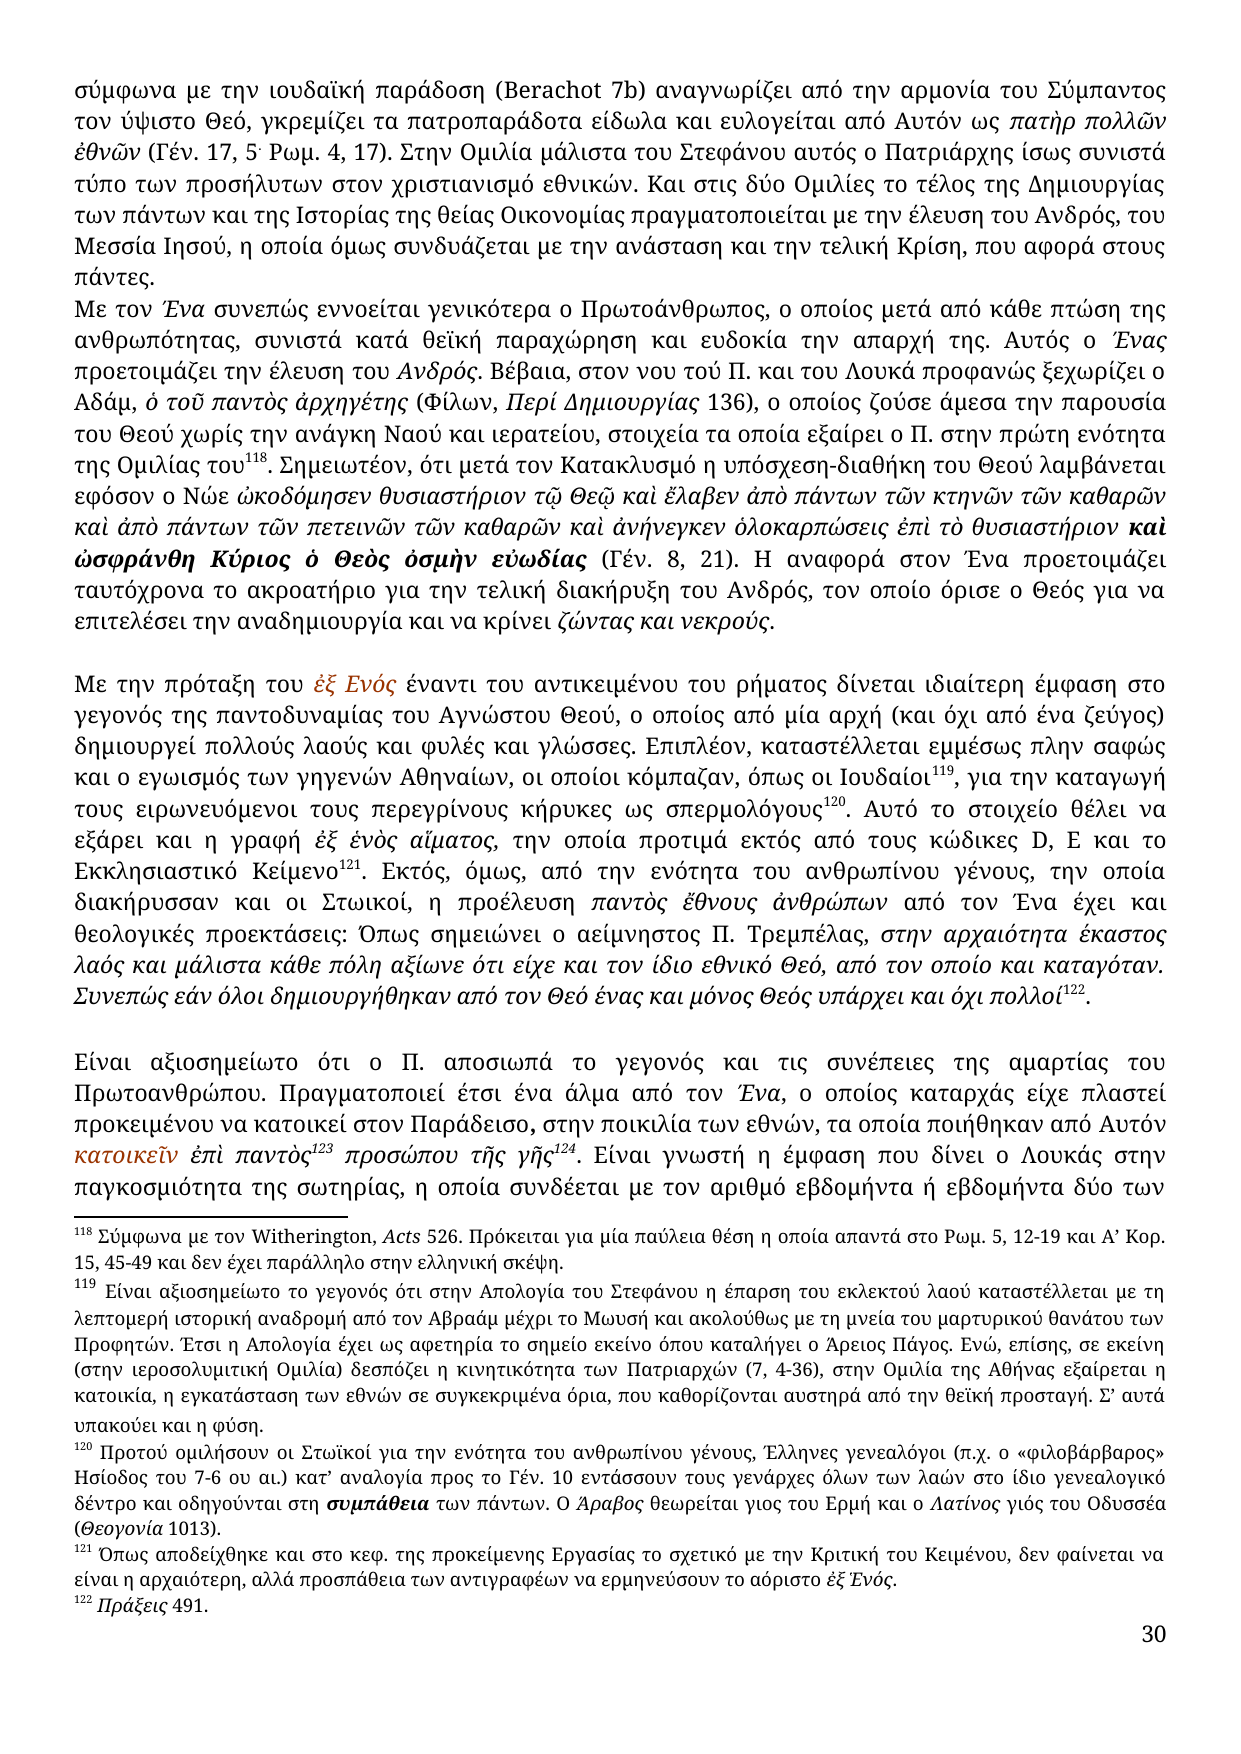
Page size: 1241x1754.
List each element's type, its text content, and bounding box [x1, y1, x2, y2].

text Σύμφωνα με τον στ. 26, που διακρίνεται για το χιαστό σχήμα [(α) κατοικεῖν, (β) ὁρίσας, (β’) ὁροθεσίας (α’) τῆς κατοικίας αὐτῶν], κάθε έθνος ανθρώπων το οποίο κατοικεί στο πρόσωπο όλης της γης προέρχεται από τον Ένα, ο οποίος παραδόξως δεν κατονομάζεται. Όπως αναγνωρίζουν οι Nock και Witherington, η εξ Ενός καταγωγή δεν ήταν συμβατή με τις ελληνικές ιδέες. Στον νου του ακροατή του δίτομου έργου του Λουκά ανακαλείται ο Πρωτοάνθρωπος, ο χοϊκός Αδάμ. Ήδη αμέσως μετά τη βάπτιση του τριακονταετούς Ιησού και τη διακήρυξη ότι Αυτός είναι ο Υιός του Θεού, παρατίθεται η γενεαλογία του Μεσσία, η οποία ανάγεται στον Προπάτορα, που προβάλλεται έτσι ως ο πρωταρχικός κατά χάριν υιός/γόνος τοῦ θεοῦ (Λκ. 3, 36-38). Η άμεση σύνδεση του Ενός με τα έθνη ανακαλεί ταυτόχρονα και τον Νώε, ο οποίος διασωθείς από την υδάτινη παλιγγενεσία της γης, τον κατακλυσμό, έλαβε την υπόσχεση του Θεού σχετικά με την απρόσκοπτη διαδοχή των εποχών/καιρών: οὐ προσθήσω ἔτι τοῦ καταράσασθαι τὴν γῆν διὰ τὰ ἔργα τῶν ἀνθρώπων ὅτι ἔγκειται ἡ διάνοια τοῦ ἀνθρώπου ἐπιμελῶς ἐπὶ τὰ πονηρὰ ἐκ νεότητος. οὐ προσθήσω οὖν ἔτι πατάξαι πᾶσαν σάρκα ζῶσαν καθὼς ἐποίησα πάσας τὰς ἡμέρας τῆς γῆς. σπέρμα καὶ θερισμός, ψῦχος καὶ καῦμα, θέρος καὶ ἔαρ, ἡμέραν καὶ νύκτα, οὐ καταπαύσουσιν (8, 21-9, 1). ακολουθεί η ευ-λογία, η οποία υπενθυμίζει αντίστοιχη θεϊκή δωρεά προς τους Πρωτοπλάστους: καὶ ηὐλόγησεν ὁ θεὸς τὸν Νῶε καὶ τοὺς υἱοὺς αὐτοῦ καὶ εἶπεν αὐτοῖς: «αὐξάνεσθε καὶ πληθύνεσθε καὶ πληρώσατε τὴν γῆν καὶ κατακυριεύσατε αὐτῆς». Έπεται η διαθήκη: «καὶ στήσω τὴν διαθήκην μου πρὸς ὑμᾶς καὶ οὐκ ἀποθανεῖται πᾶσα σὰρξ ἔτι ἀπὸ τοῦ ὕδατος τοῦ κατακλυσμοῦ καὶ οὐκ ἔσται ἔτι κατακλυσμὸς ὕδατος τοῦ καταφθεῖραι πᾶσαν τὴν γῆν». Το αποτέλεσμα αυτής της ευ-λογίας πιστοποιείται με το γενεαλογικό δέντρο του κεφ. 10, το οποίο καταλήγει ως εξής: αὗται αἱ φυλαὶ υἱῶν Νῶε κατὰ γενέσεις αὐτῶν, κατὰ τὰ ἔθνη αὐτῶν, ἀπὸ τούτων διεσπάρησαν νῆσοι τῶν ἐθνῶν ἐπὶ τῆς γῆς (στ. 32. πρβλ. A’ Παρ. 1). Ακολούθως περιγράφεται η συμμαχία των εθνών στην πεδιάδα Σεναάρ, η οικοδόμηση του Πύργου της Βαβέλ ως «τεχνολογικού» υποκατάστατου του παραδείσιου δέντρου της ζωής και σημείου ενότητας του ανθρωπίνου γένους. Τελικά, επέρχεται η Σύγχυσις ὅτι ἐκεῖ συνέχεεν κύριος τὰ χείλη πάσης τῆς γῆς καὶ ἐκεῖθεν διέσπειρεν αὐτοὺς κύριος ὁ θεὸς ἐπὶ πρόσωπον πάσης τῆς γῆς (Γέν. 11, 9). Από τη Βαβέλ αυτή προβάλλει και πάλι ο Ένας, ο Αβραάμ, ο οποίος σύμφωνα με την ιουδαϊκή παράδοση (Berachot 7b) αναγνωρίζει από την αρμονία του Σύμπαντος τον ύψιστο Θεό, γκρεμίζει τα πατροπαράδοτα είδωλα και ευλογείται από Αυτόν ως πατὴρ πολλῶν ἐθνῶν (Γέν. 17, 5. Ρωμ. 4, 17). Στην Ομιλία μάλιστα του Στεφάνου αυτός ο Πατριάρχης ίσως συνιστά τύπο των προσήλυτων στον χριστιανισμό εθνικών. Και στις δύο Ομιλίες το τέλος της Δημιουργίας των πάντων και της Ιστορίας της θείας Οικονομίας πραγματοποιείται με την έλευση του Ανδρός, του Μεσσία Ιησού, η οποία όμως συνδυάζεται με την ανάσταση και την τελική Κρίση, που αφορά στους πάντες. [74, 74, 1167, 293]
text Με τον Ένα συνεπώς εννοείται γενικότερα ο Πρωτοάνθρωπος, ο οποίος μετά από κάθε πτώση της ανθρωπότητας, συνιστά κατά θεϊκή παραχώρηση και ευδοκία την απαρχή της. Αυτός ο Ένας προετοιμάζει την έλευση του Ανδρός. Βέβαια, στον νου τού Π. και του Λουκά προφανώς ξεχωρίζει ο Αδάμ, ὁ τοῦ παντὸς ἀρχηγέτης (Φίλων, Περί Δημιουργίας 136), ο οποίος ζούσε άμεσα την παρουσία του Θεού χωρίς την ανάγκη Ναού και ιερατείου, στοιχεία τα οποία εξαίρει ο Π. στην πρώτη ενότητα της Ομιλίας του. Σημειωτέον, ότι μετά τον Κατακλυσμό η υπόσχεση-διαθήκη του Θεού λαμβάνεται εφόσον ο Νώε ὠκοδόμησεν θυσιαστήριον τῷ θεῷ καὶ ἔλαβεν ἀπὸ πάντων τῶν κτηνῶν τῶν καθαρῶν καὶ ἀπὸ πάντων τῶν πετεινῶν τῶν καθαρῶν καὶ ἀνήνεγκεν ὁλοκαρπώσεις ἐπὶ τὸ θυσιαστήριον καὶ ὠσφράνθη κύριος ὁ θεὸς ὀσμὴν εὐωδίας (Γέν. 8, 21). Η αναφορά στον Ένα προετοιμάζει ταυτόχρονα το ακροατήριο για την τελική διακήρυξη του Ανδρός, τον οποίο όρισε ο Θεός για να επιτελέσει την αναδημιουργία και να κρίνει ζώντας και νεκρούς. [74, 293, 1167, 636]
text Με την πρόταξη του ἐξ ενός έναντι του αντικειμένου του ρήματος δίνεται ιδιαίτερη έμφαση στο γεγονός της παντοδυναμίας του Αγνώστου Θεού, ο οποίος από μία αρχή (και όχι από ένα ζεύγος) δημιουργεί πολλούς λαούς και φυλές και γλώσσες. Επιπλέον, καταστέλλεται εμμέσως πλην σαφώς και ο εγωισμός των γηγενών Αθηναίων, οι οποίοι κόμπαζαν, όπως οι Ιουδαίοι, για την καταγωγή τους ειρωνευόμενοι τους περεγρίνους κήρυκες ως σπερμολόγους. Αυτό το στοιχείο θέλει να εξάρει και η γραφή ἐξ ἑνὸς αἵματος, την οποία προτιμά εκτός από τους κώδικες D, E και το Εκκλησιαστικό Κείμενο. Εκτός, όμως, από την ενότητα του ανθρωπίνου γένους, την οποία διακήρυσσαν και οι Στωικοί, η προέλευση παντὸς ἔθνους ἀνθρώπων από τον Ένα έχει και θεολογικές προεκτάσεις: Όπως σημειώνει ο αείμνηστος Π. Τρεμπέλας, στην αρχαιότητα έκαστος λαός και μάλιστα κάθε πόλη αξίωνε ότι είχε και τον ίδιο εθνικό Θεό, από τον οποίο και καταγόταν. Συνεπώς εάν όλοι δημιουργήθηκαν από τον Θεό ένας και μόνος Θεός υπάρχει και όχι πολλοί. [74, 668, 1167, 1011]
text Είναι αξιοσημείωτο ότι ο Π. αποσιωπά το γεγονός και τις συνέπειες της αμαρτίας του Πρωτοανθρώπου. Πραγματοποιεί έτσι ένα άλμα από τον Ένα, ο οποίος καταρχάς είχε πλαστεί προκειμένου να κατοικεί στον Παράδεισο, στην ποικιλία των εθνών, τα οποία ποιήθηκαν από αυτόν κατοικεῖν ἐπὶ παντὸς προσώπου τῆς γῆς. Είναι γνωστή η έμφαση που δίνει ο Λουκάς στην παγκοσμιότητα της σωτηρίας, η οποία συνδέεται με τον αριθμό εβδομήντα ή εβδομήντα δύο των εθνών (Ειρην. 3.22.3). Μόνον αυτός (ο Λουκάς) ανάγει τη γενεαλογία του Ιησού μέχρι τον Αδάμ και τον ίδιο το Θεό. Μόνος αναφέρει ότι ο Ιησούς στην απαρχή του Οδοιπορικού-του σταυρικού Θριάμβου προς την Ιερουσαλήμ ανέδειξε ένα δεύτερο κύκλο μαθητών, αποτελούμενο από εβδομήντα ή εβδομήντα δύο μαθητές, οι οποίοι απεστάλλησαν με παρόμοια των Δώδεκα εξουσιοδότηση (10, 1-12), ενώ και η επιστροφή τους συνοδεύτηκε από τη διακήρυξη της εσχατολογικής πτώσης τού Εωσφόρου. Στην Πεντηκοστή, κατά την έλευση του Αγ. Πνεύματος, αριθμούνται επίσης τα συναγμένα στη Σιών έθνη, από τα οποία προέρχονταν ως απαρχές οι παριστάμενοι Ιουδαίοι (2, 8-13). [74, 1045, 1167, 1202]
